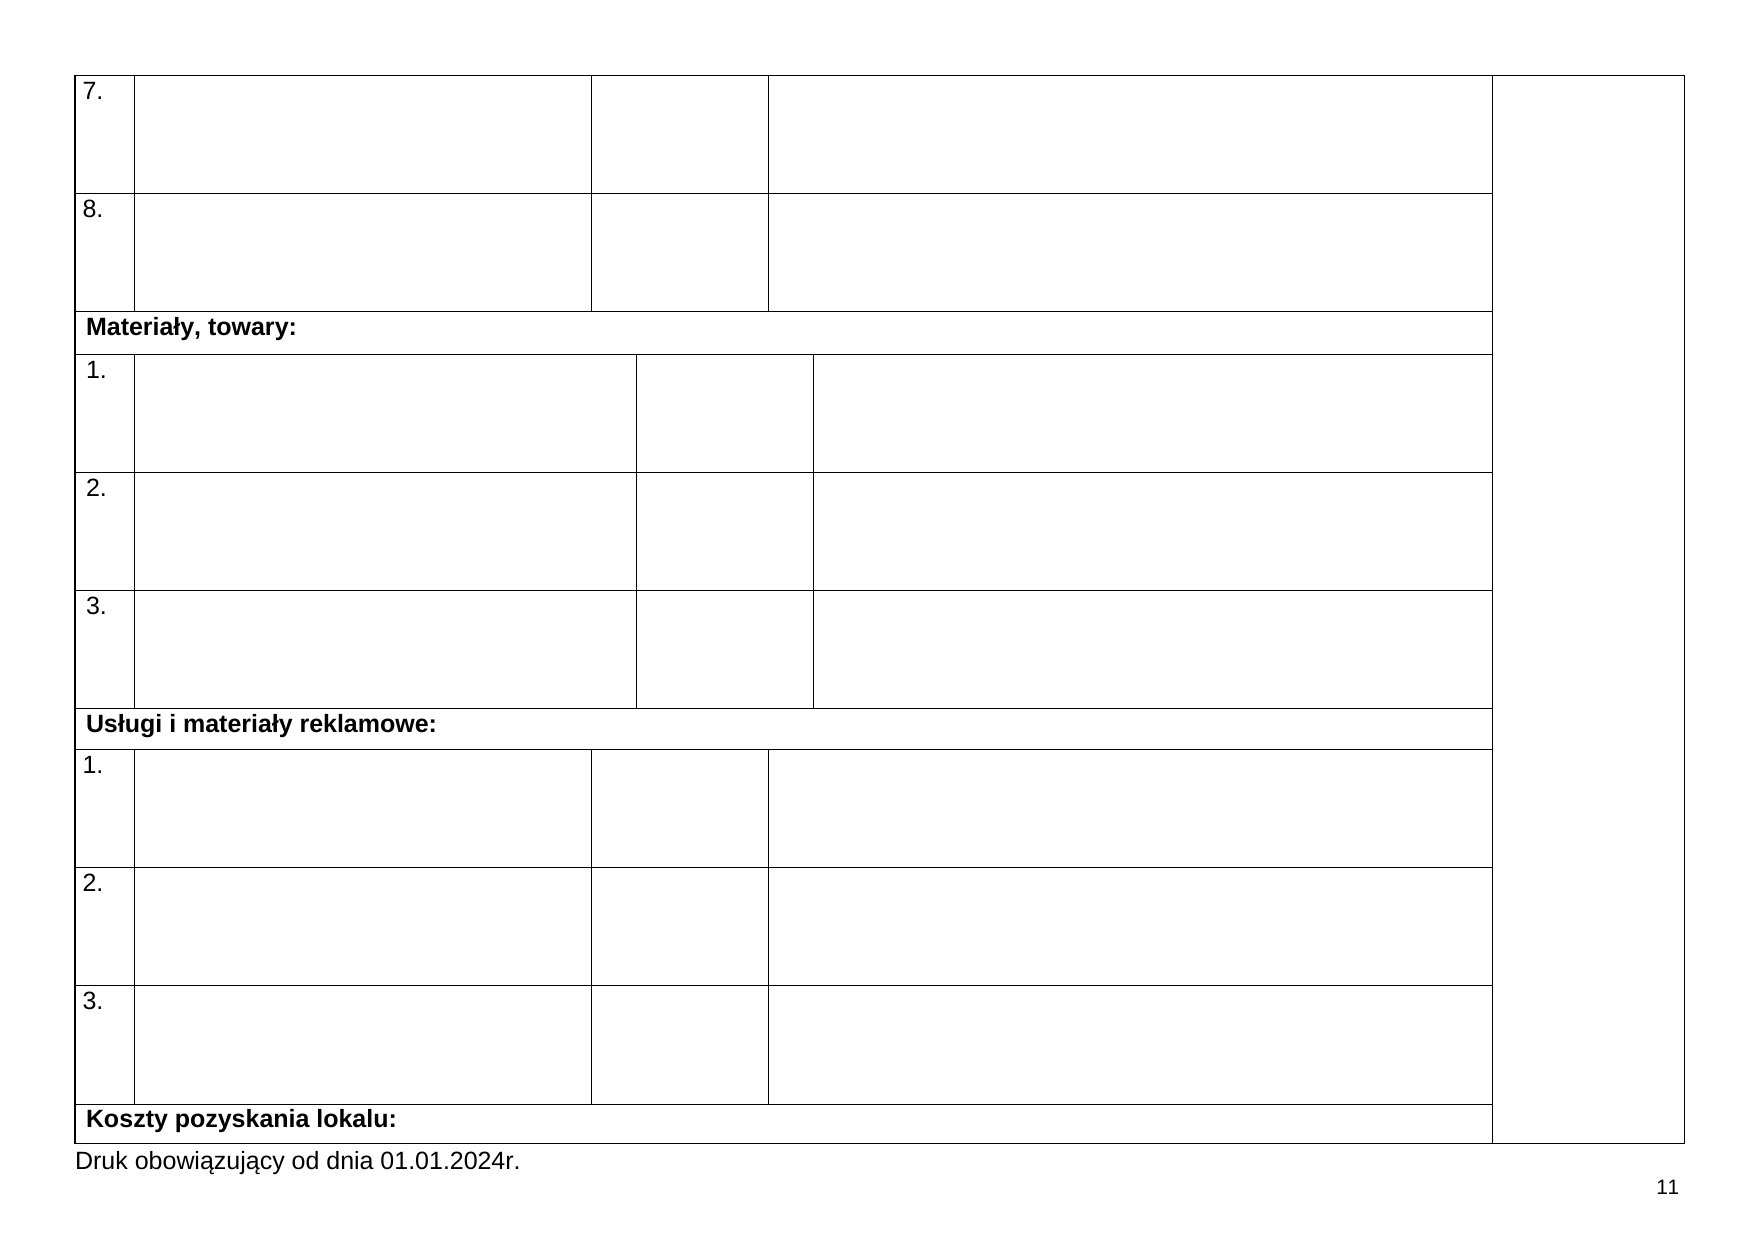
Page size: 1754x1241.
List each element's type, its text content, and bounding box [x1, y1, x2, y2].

table_cell [135, 750, 591, 867]
table_cell Materiały, towary: [76, 312, 1492, 354]
table_cell [135, 76, 591, 193]
table_cell [769, 750, 1492, 867]
table_cell [637, 591, 813, 708]
table_cell 3. [76, 591, 134, 708]
table_cell [592, 76, 768, 193]
table_cell [592, 750, 768, 867]
table_cell [814, 355, 1492, 472]
table_cell [135, 355, 636, 472]
table_cell [814, 591, 1492, 708]
table_cell 2. [76, 868, 134, 985]
table_cell [769, 76, 1492, 193]
table_cell [135, 591, 636, 708]
table_cell [592, 986, 768, 1103]
table_cell Koszty pozyskania lokalu: [76, 1105, 1492, 1143]
table_cell [637, 473, 813, 590]
table_cell [637, 355, 813, 472]
table_cell [135, 194, 591, 311]
table_cell 7. [76, 76, 134, 193]
table_cell 3. [76, 986, 134, 1103]
table_cell 8. [76, 194, 134, 311]
table_cell [814, 473, 1492, 590]
table_cell [592, 868, 768, 985]
table_cell [135, 868, 591, 985]
table_cell [135, 986, 591, 1103]
table_cell [592, 194, 768, 311]
table_cell [769, 868, 1492, 985]
table_cell 1. [76, 355, 134, 472]
table_cell Usługi i materiały reklamowe: [76, 709, 1492, 749]
table_cell [769, 194, 1492, 311]
table_cell [769, 986, 1492, 1103]
table_cell 2. [76, 473, 134, 590]
table_cell [135, 473, 636, 590]
table_cell 1. [76, 750, 134, 867]
